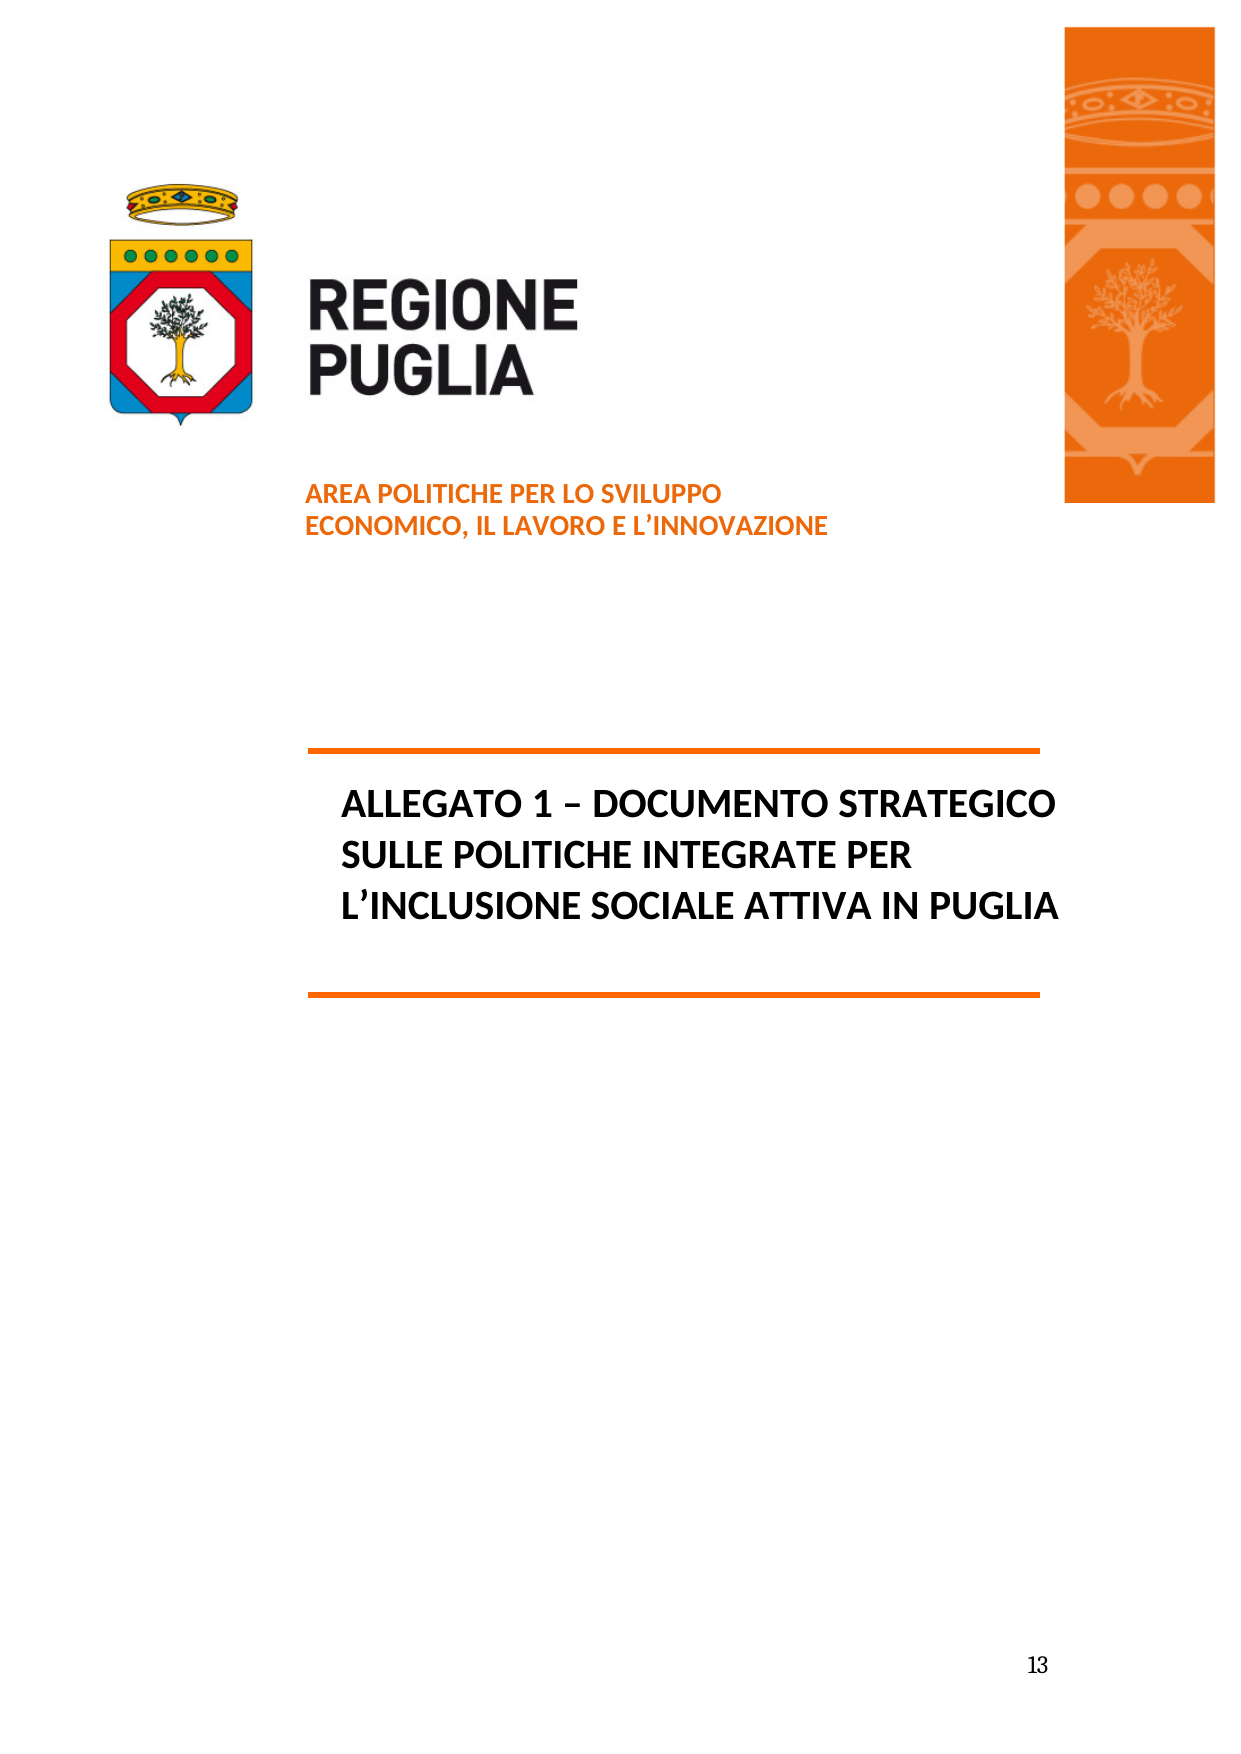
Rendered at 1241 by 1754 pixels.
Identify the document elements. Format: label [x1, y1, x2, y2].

picture [103, 175, 584, 436]
